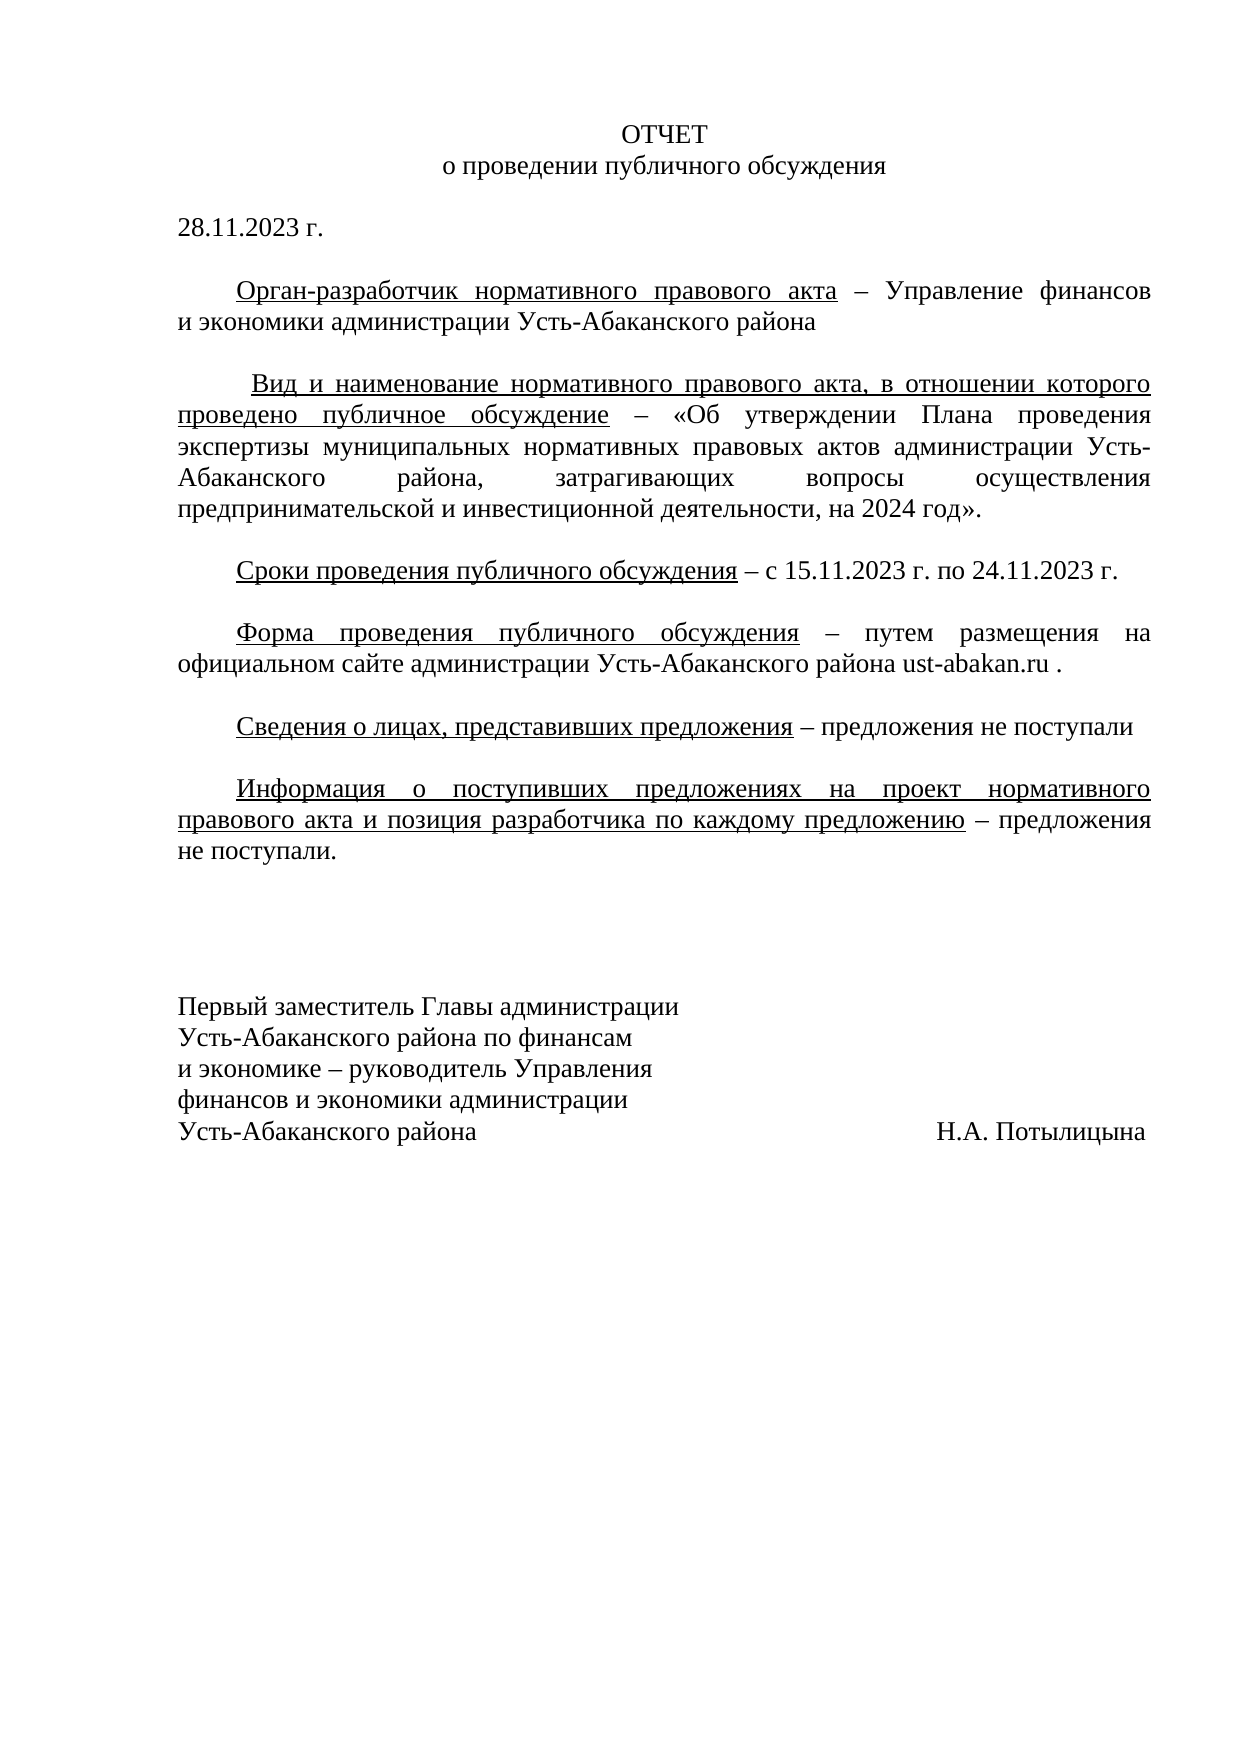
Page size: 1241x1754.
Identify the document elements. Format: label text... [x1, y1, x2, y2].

text Сведения о лицах, представивших предложения – предложения не поступали [177, 710, 1152, 741]
text Информация о поступивших предложениях на проект нормативного правового акта и позиция разработчика по каждому предложению – предложения не поступали. [177, 772, 1152, 866]
text Форма проведения публичного обсуждения – путем размещения на официальном сайте администрации Усть-Абаканского района ust-abakan.ru . [177, 616, 1152, 679]
text о проведении публичного обсуждения [177, 149, 1152, 180]
text и экономике – руководитель Управления [177, 1052, 1152, 1084]
text финансов и экономики администрации [177, 1084, 1152, 1115]
text Сроки проведения публичного обсуждения – с 15.11.2023 г. по 24.11.2023 г. [177, 554, 1152, 585]
text Вид и наименование нормативного правового акта, в отношении которого проведено публичное обсуждение – «Об утверждении Плана проведения экспертизы муниципальных нормативных правовых актов администрации Усть-Абаканского района, затрагивающих вопросы осуществления предпринимательской и инвестиционной деятельности, на 2024 год». [177, 367, 1152, 523]
text Усть-Абаканского района Н.А. Потылицына [177, 1115, 1152, 1146]
text Усть-Абаканского района по финансам [177, 1021, 1152, 1052]
text 28.11.2023 г. [177, 212, 1152, 243]
text Орган-разработчик нормативного правового акта – Управление финансов и экономики администрации Усть-Абаканского района [177, 274, 1152, 336]
text ОТЧЕТ [177, 118, 1152, 149]
text Первый заместитель Главы администрации [177, 990, 1152, 1021]
